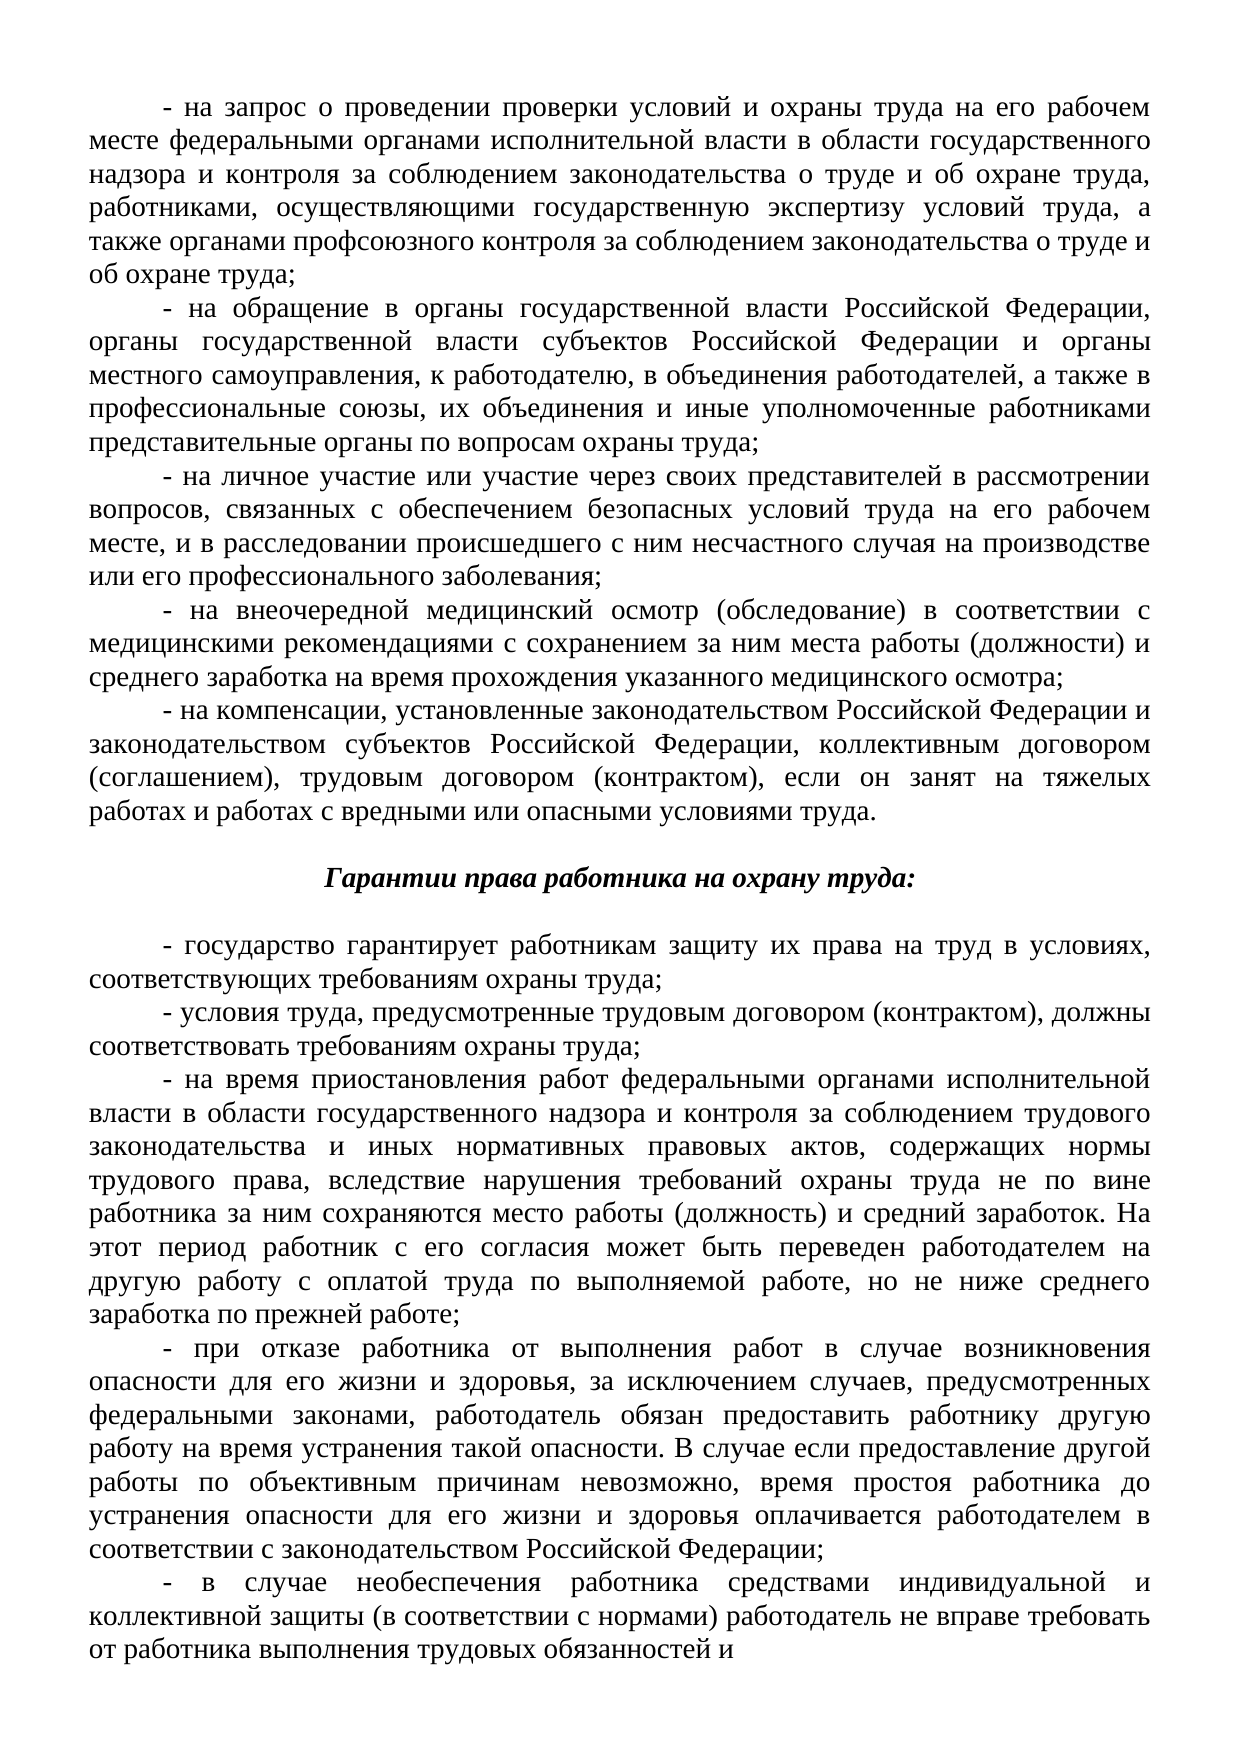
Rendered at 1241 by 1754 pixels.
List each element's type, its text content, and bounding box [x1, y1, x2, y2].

text - на компенсации, установленные законодательством Российской Федерации и законодательством субъектов Российской Федерации, коллективным договором (соглашением), трудовым договором (контрактом), если он занят на тяжелых работах и работах с вредными или опасными условиями труда. [89, 692, 1152, 827]
text - на время приостановления работ федеральными органами исполнительной власти в области государственного надзора и контроля за соблюдением трудового законодательства и иных нормативных правовых актов, содержащих нормы трудового права, вследствие нарушения требований охраны труда не по вине работника за ним сохраняются место работы (должность) и средний заработок. На этот период работник с его согласия может быть переведен работодателем на другую работу с оплатой труда по выполняемой работе, но не ниже среднего заработка по прежней работе; [89, 1061, 1152, 1330]
text - на личное участие или участие через своих представителей в рассмотрении вопросов, связанных с обеспечением безопасных условий труда на его рабочем месте, и в расследовании происшедшего с ним несчастного случая на производстве или его профессионального заболевания; [89, 458, 1152, 592]
text - на запрос о проведении проверки условий и охраны труда на его рабочем месте федеральными органами исполнительной власти в области государственного надзора и контроля за соблюдением законодательства о труде и об охране труда, работниками, осуществляющими государственную экспертизу условий труда, а также органами профсоюзного контроля за соблюдением законодательства о труде и об охране труда; [89, 89, 1152, 290]
text - условия труда, предусмотренные трудовым договором (контрактом), должны соответствовать требованиям охраны труда; [89, 994, 1152, 1061]
text - на внеочередной медицинский осмотр (обследование) в соответствии с медицинскими рекомендациями с сохранением за ним места работы (должности) и среднего заработка на время прохождения указанного медицинского осмотра; [89, 592, 1152, 692]
text - при отказе работника от выполнения работ в случае возникновения опасности для его жизни и здоровья, за исключением случаев, предусмотренных федеральными законами, работодатель обязан предоставить работнику другую работу на время устранения такой опасности. В случае если предоставление другой работы по объективным причинам невозможно, время простоя работника до устранения опасности для его жизни и здоровья оплачивается работодателем в соответствии с законодательством Российской Федерации; [89, 1330, 1152, 1564]
text - в случае необеспечения работника средствами индивидуальной и коллективной защиты (в соответствии с нормами) работодатель не вправе требовать от работника выполнения трудовых обязанностей и [89, 1564, 1152, 1665]
text - на обращение в органы государственной власти Российской Федерации, органы государственной власти субъектов Российской Федерации и органы местного самоуправления, к работодателю, в объединения работодателей, а также в профессиональные союзы, их объединения и иные уполномоченные работниками представительные органы по вопросам охраны труда; [89, 290, 1152, 458]
text - государство гарантирует работникам защиту их права на труд в условиях, соответствующих требованиям охраны труда; [89, 927, 1152, 994]
text Гарантии права работника на охрану труда: [89, 860, 1152, 894]
